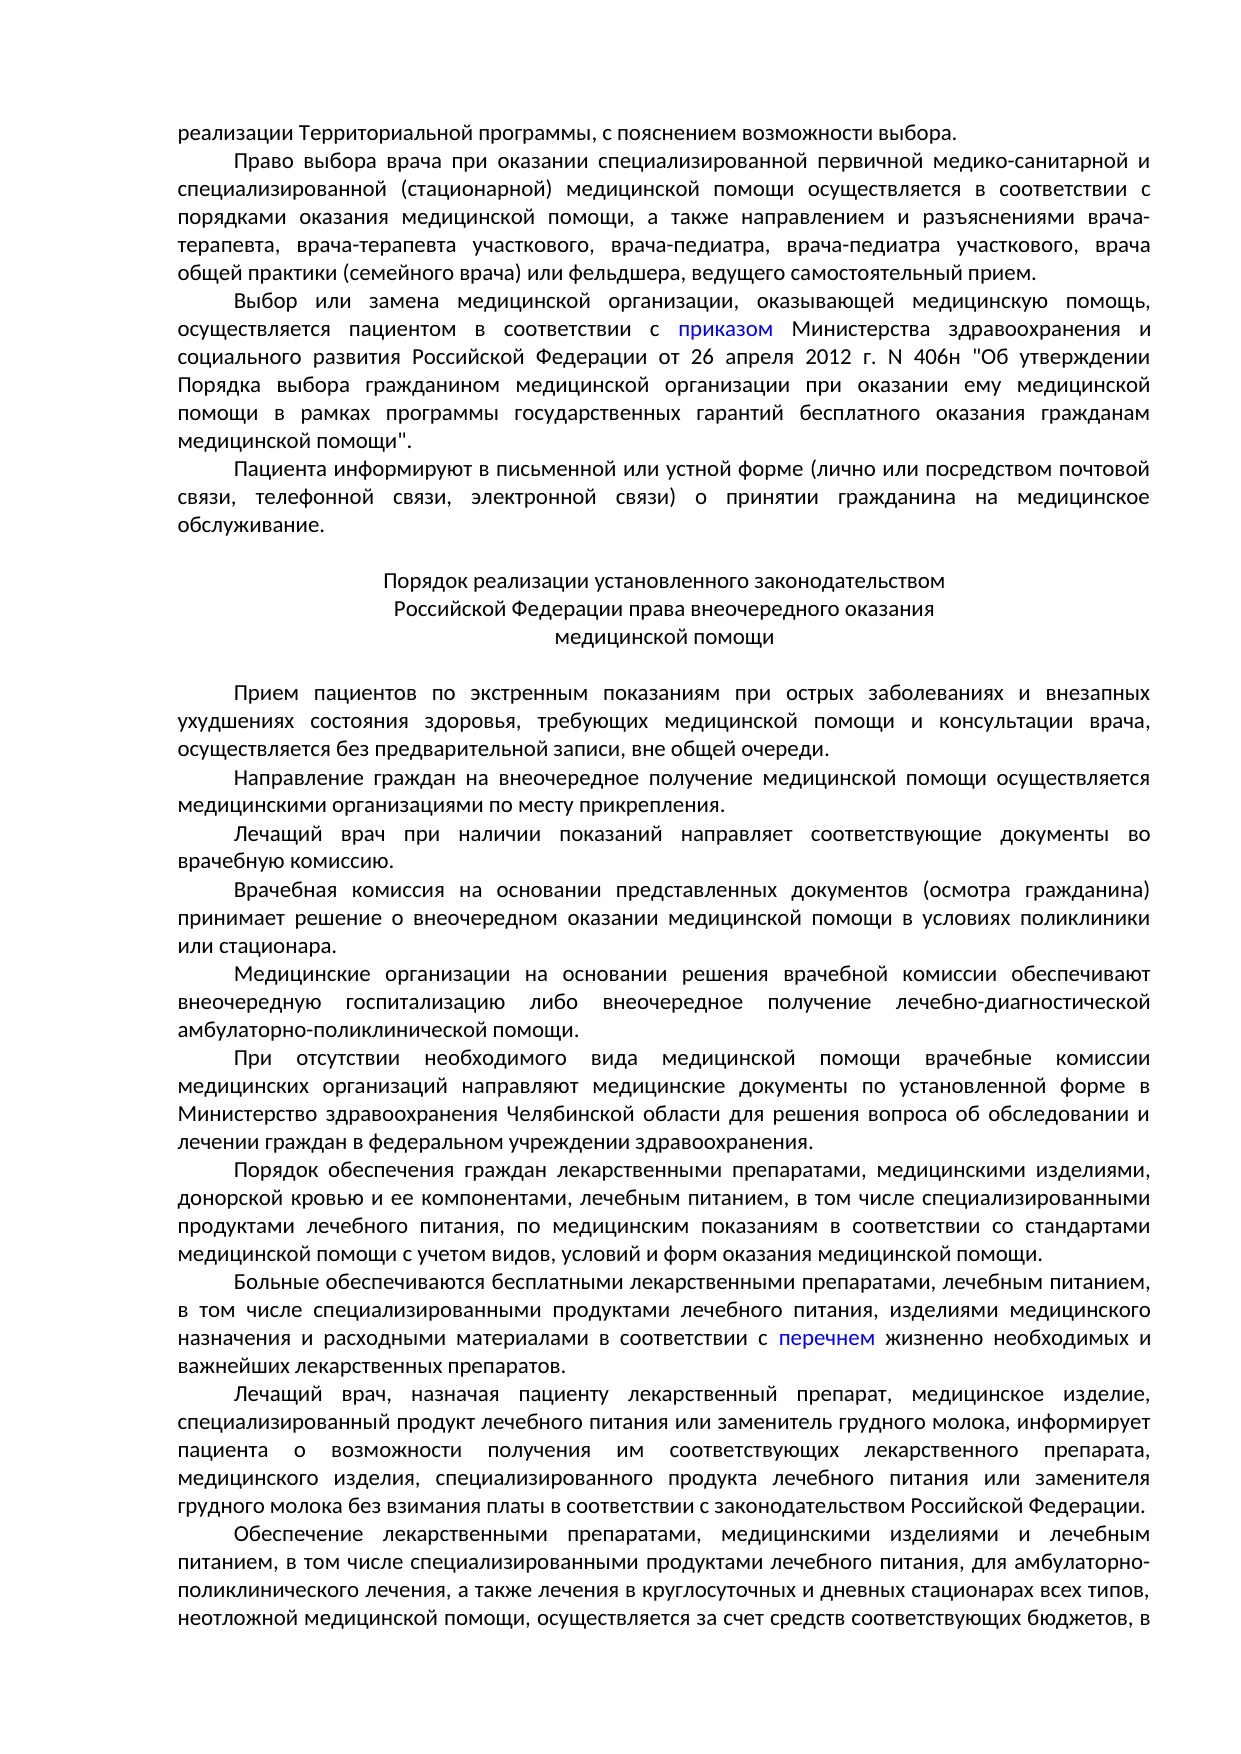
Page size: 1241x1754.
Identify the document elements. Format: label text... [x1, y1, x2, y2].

text Порядок обеспечения граждан лекарственными препаратами, медицинскими изделиями, донорской кровью и ее компонентами, лечебным питанием, в том числе специализированными продуктами лечебного питания, по медицинским показаниям в соответствии со стандартами медицинской помощи с учетом видов, условий и форм оказания медицинской помощи. [177, 1155, 1152, 1267]
text При отсутствии необходимого вида медицинской помощи врачебные комиссии медицинских организаций направляют медицинские документы по установленной форме в Министерство здравоохранения Челябинской области для решения вопроса об обследовании и лечении граждан в федеральном учреждении здравоохранения. [177, 1043, 1152, 1155]
text Пациента информируют в письменной или устной форме (лично или посредством почтовой связи, телефонной связи, электронной связи) о принятии гражданина на медицинское обслуживание. [177, 454, 1152, 538]
text Медицинские организации на основании решения врачебной комиссии обеспечивают внеочередную госпитализацию либо внеочередное получение лечебно-диагностической амбулаторно-поликлинической помощи. [177, 959, 1152, 1043]
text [177, 118, 1152, 146]
text медицинской помощи [177, 622, 1152, 651]
text Врачебная комиссия на основании представленных документов (осмотра гражданина) принимает решение о внеочередном оказании медицинской помощи в условиях поликлиники или стационара. [177, 875, 1152, 959]
text Прием пациентов по экстренным показаниям при острых заболеваниях и внезапных ухудшениях состояния здоровья, требующих медицинской помощи и консультации врача, осуществляется без предварительной записи, вне общей очереди. [177, 678, 1152, 763]
text Лечащий врач при наличии показаний направляет соответствующие документы во врачебную комиссию. [177, 819, 1152, 875]
text Порядок реализации установленного законодательством [177, 566, 1152, 594]
text Больные обеспечиваются бесплатными лекарственными препаратами, лечебным питанием, в том числе специализированными продуктами лечебного питания, изделиями медицинского назначения и расходными материалами в соответствии с перечнем жизненно необходимых и важнейших лекарственных препаратов. [177, 1267, 1152, 1379]
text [177, 1519, 1152, 1631]
text Выбор или замена медицинской организации, оказывающей медицинскую помощь, осуществляется пациентом в соответствии с приказом Министерства здравоохранения и социального развития Российской Федерации от 26 апреля 2012 г. N 406н "Об утверждении Порядка выбора гражданином медицинской организации при оказании ему медицинской помощи в рамках программы государственных гарантий бесплатного оказания гражданам медицинской помощи". [177, 286, 1152, 454]
text Право выбора врача при оказании специализированной первичной медико-санитарной и специализированной (стационарной) медицинской помощи осуществляется в соответствии с порядками оказания медицинской помощи, а также направлением и разъяснениями врача-терапевта, врача-терапевта участкового, врача-педиатра, врача-педиатра участкового, врача общей практики (семейного врача) или фельдшера, ведущего самостоятельный прием. [177, 146, 1152, 286]
text Лечащий врач, назначая пациенту лекарственный препарат, медицинское изделие, специализированный продукт лечебного питания или заменитель грудного молока, информирует пациента о возможности получения им соответствующих лекарственного препарата, медицинского изделия, специализированного продукта лечебного питания или заменителя грудного молока без взимания платы в соответствии с законодательством Российской Федерации. [177, 1379, 1152, 1519]
text Направление граждан на внеочередное получение медицинской помощи осуществляется медицинскими организациями по месту прикрепления. [177, 763, 1152, 819]
text Российской Федерации права внеочередного оказания [177, 594, 1152, 622]
